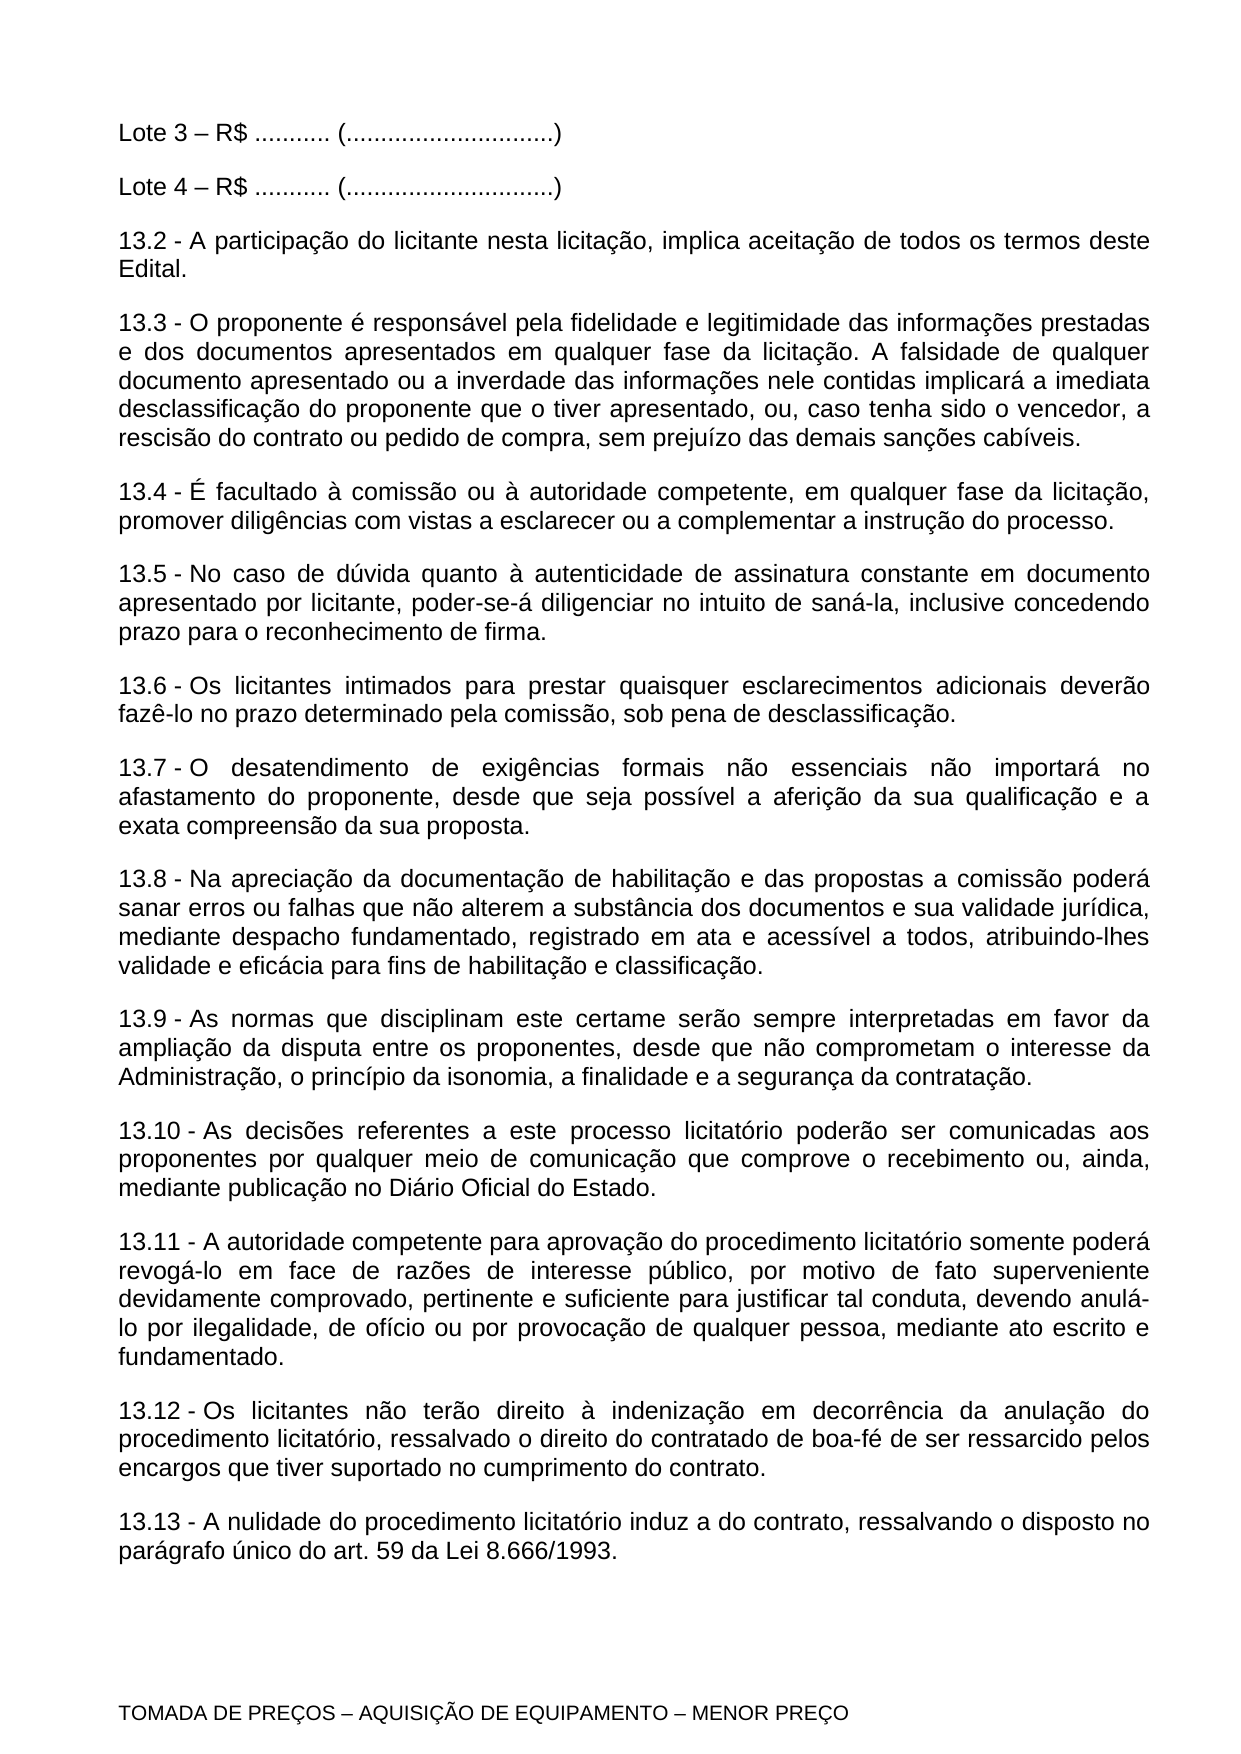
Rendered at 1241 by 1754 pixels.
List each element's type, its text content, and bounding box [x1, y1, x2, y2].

text No caso de dúvida quanto à autenticidade de assinatura constante em documento apresentado por licitante, poder-se-á diligenciar no intuito de saná-la, inclusive concedendo prazo para o reconhecimento de firma. [118, 559, 1152, 646]
text A nulidade do procedimento licitatório induz a do contrato, ressalvando o disposto no parágrafo único do art. 59 da Lei 8.666/1993. [118, 1507, 1152, 1564]
text Os licitantes não terão direito à indenização em decorrência da anulação do procedimento licitatório, ressalvado o direito do contratado de boa-fé de ser ressarcido pelos encargos que tiver suportado no cumprimento do contrato. [118, 1396, 1152, 1482]
text As decisões referentes a este processo licitatório poderão ser comunicadas aos proponentes por qualquer meio de comunicação que comprove o recebimento ou, ainda, mediante publicação no Diário Oficial do Estado. [118, 1116, 1152, 1202]
text Lote 4 – R$ ........... (..............................) [118, 172, 1152, 201]
text Na apreciação da documentação de habilitação e das propostas a comissão poderá sanar erros ou falhas que não alterem a substância dos documentos e sua validade jurídica, mediante despacho fundamentado, registrado em ata e acessível a todos, atribuindo-lhes validade e eficácia para fins de habilitação e classificação. [118, 864, 1152, 979]
text O proponente é responsável pela fidelidade e legitimidade das informações prestadas e dos documentos apresentados em qualquer fase da licitação. A falsidade de qualquer documento apresentado ou a inverdade das informações nele contidas implicará a imediata desclassificação do proponente que o tiver apresentado, ou, caso tenha sido o vencedor, a rescisão do contrato ou pedido de compra, sem prejuízo das demais sanções cabíveis. [118, 308, 1152, 452]
text A participação do licitante nesta licitação, implica aceitação de todos os termos deste Edital. [118, 226, 1152, 283]
text As normas que disciplinam este certame serão sempre interpretadas em favor da ampliação da disputa entre os proponentes, desde que não comprometam o interesse da Administração, o princípio da isonomia, a finalidade e a segurança da contratação. [118, 1004, 1152, 1091]
text A autoridade competente para aprovação do procedimento licitatório somente poderá revogá-lo em face de razões de interesse público, por motivo de fato superveniente devidamente comprovado, pertinente e suficiente para justificar tal conduta, devendo anulá-lo por ilegalidade, de ofício ou por provocação de qualquer pessoa, mediante ato escrito e fundamentado. [118, 1227, 1152, 1371]
text O desatendimento de exigências formais não essenciais não importará no afastamento do proponente, desde que seja possível a aferição da sua qualificação e a exata compreensão da sua proposta. [118, 753, 1152, 839]
text É facultado à comissão ou à autoridade competente, em qualquer fase da licitação, promover diligências com vistas a esclarecer ou a complementar a instrução do processo. [118, 477, 1152, 534]
text Lote 3 – R$ ........... (..............................) [118, 118, 1152, 147]
text Os licitantes intimados para prestar quaisquer esclarecimentos adicionais deverão fazê-lo no prazo determinado pela comissão, sob pena de desclassificação. [118, 671, 1152, 728]
